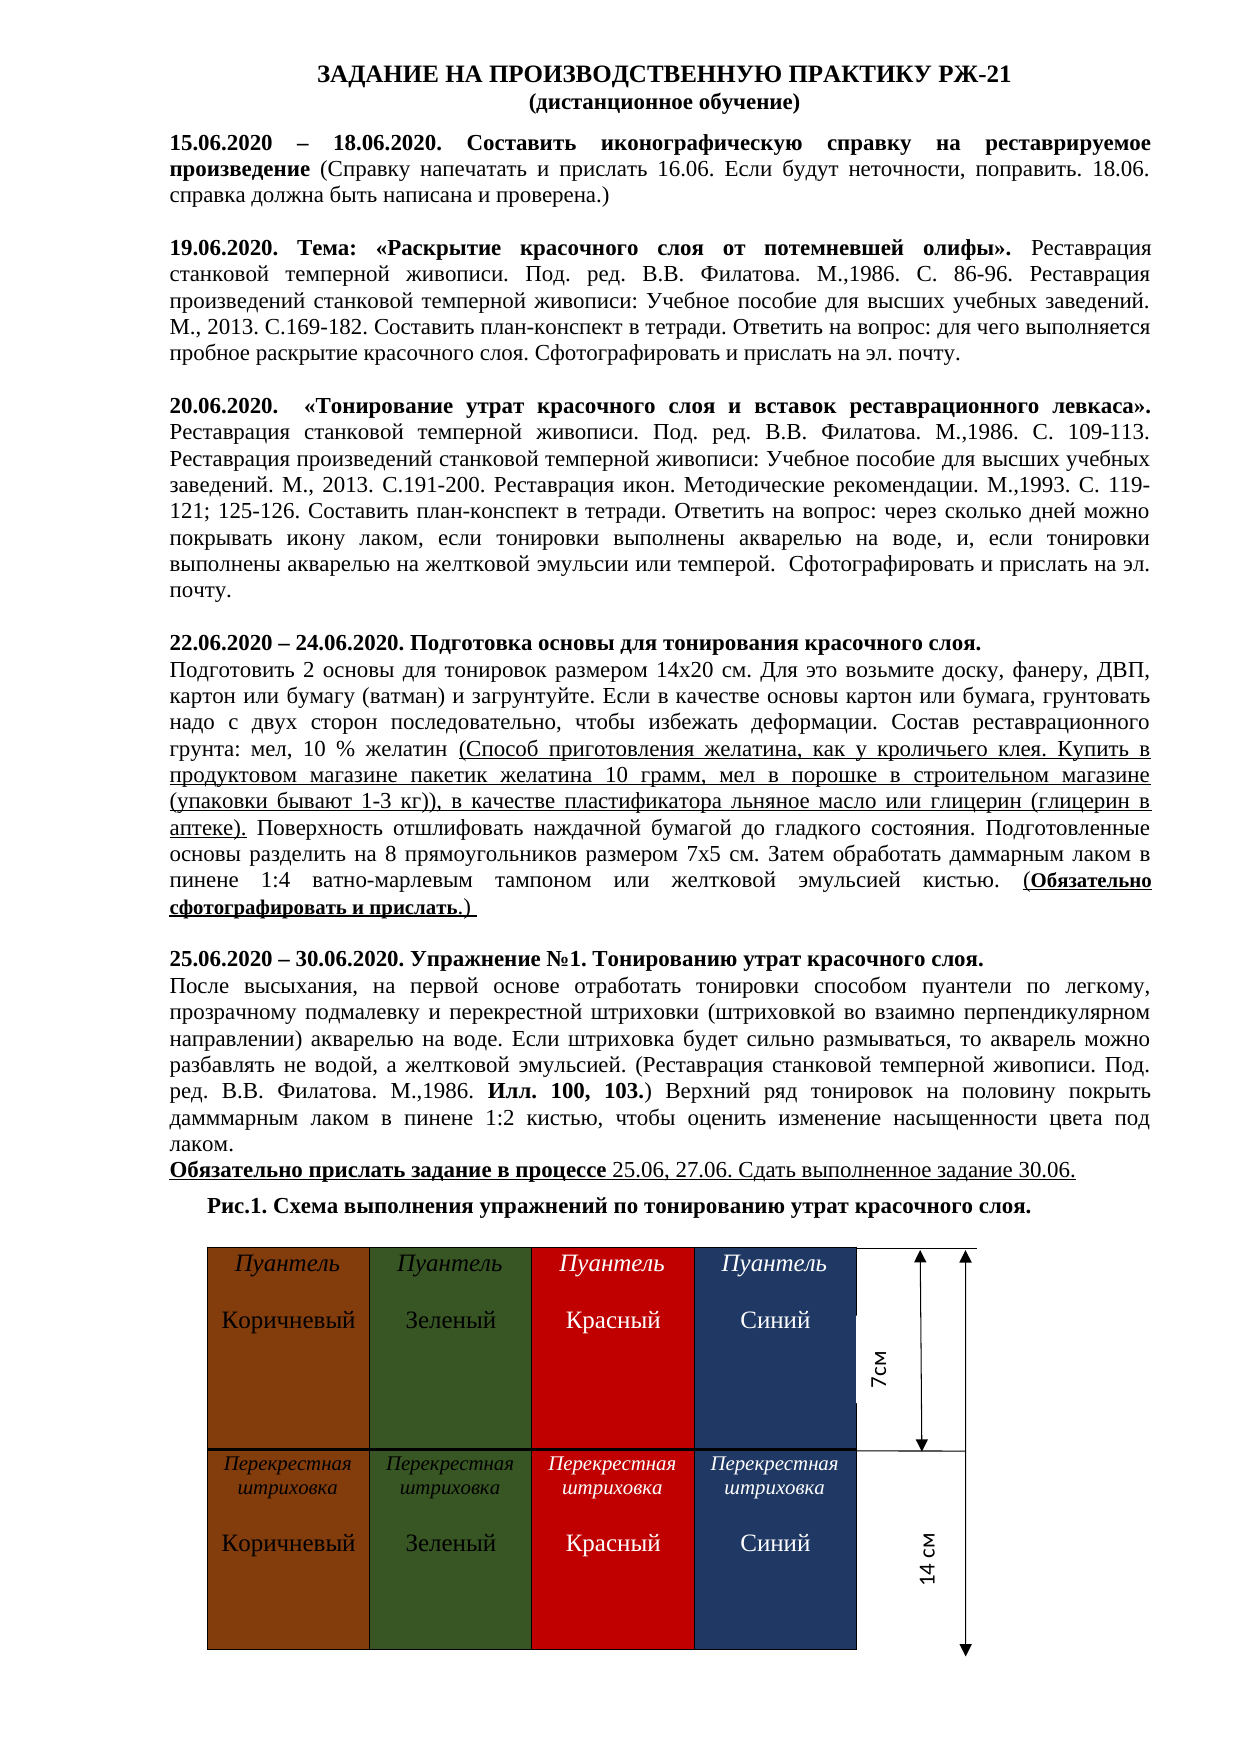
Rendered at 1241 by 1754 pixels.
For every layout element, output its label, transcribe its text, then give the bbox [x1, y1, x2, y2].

text Подготовить 2 основы для тонировок размером 14х20 см. Для это возьмите доску, фанеру, ДВП, картон или бумагу (ватман) и загрунтуйте. Если в качестве основы картон или бумага, грунтовать надо с двух сторон последовательно, чтобы избежать деформации. Состав реставрационного грунта: мел, 10 % желатин (Способ приготовления желатина, как у кроличьего клея. Купить в продуктовом магазине пакетик желатина 10 грамм, мел в порошке в строительном магазине (упаковки бывают 1-3 кг)), в качестве пластификатора льняное масло или глицерин (глицерин в аптеке). Поверхность отшлифовать наждачной бумагой до гладкого состояния. Подготовленные основы разделить на 8 прямоугольников размером 7х5 см. Затем обработать даммарным лаком в пинене 1:4 ватно-марлевым тампоном или желтковой эмульсией кистью. (Обязательно сфотографировать и прислать.) [169, 656, 1152, 810]
text 20.06.2020. «Тонирование утрат красочного слоя и вставок реставрационного левкаса». Реставрация станковой темперной живописи. Под. ред. В.В. Филатова. М.,1986. С. 109-113. Реставрация произведений станковой темперной живописи: Учебное пособие для высших учебных заведений. М., 2013. С.191-200. Реставрация икон. Методические рекомендации. М.,1993. С. 119-121; 125-126. Составить план-конспект в тетради. Ответить на вопрос: через сколько дней можно покрывать икону лаком, если тонировки выполнены акварелью на воде, и, если тонировки выполнены акварелью на желтковой эмульсии или темперой. Сфотографировать и прислать на эл. почту. [169, 392, 1152, 603]
text (дистанционное обучение) [177, 88, 1152, 114]
table_cell Перекрестная штриховка Синий [695, 1451, 856, 1649]
table_header Пуантель Зеленый [370, 1248, 531, 1448]
text После высыхания, на первой основе отработать тонировки способом пуантели по легкому, прозрачному подмалевку и перекрестной штриховки (штриховкой во взаимно перпендикулярном направлении) акварелью на воде. Если штриховка будет сильно размываться, то акварель можно разбавлять не водой, а желтковой эмульсией. (Реставрация станковой темперной живописи. Под. ред. В.В. Филатова. М.,1986. Илл. 100, 103.) Верхний ряд тонировок на половину покрыть дамммарным лаком в пинене 1:2 кистью, чтобы оценить изменение насыщенности цвета под лаком. [169, 972, 1152, 1156]
text 19.06.2020. Тема: «Раскрытие красочного слоя от потемневшей олифы». Реставрация станковой темперной живописи. Под. ред. В.В. Филатова. М.,1986. С. 86-96. Реставрация произведений станковой темперной живописи: Учебное пособие для высших учебных заведений. М., 2013. С.169-182. Составить план-конспект в тетради. Ответить на вопрос: для чего выполняется пробное раскрытие красочного слоя. Сфотографировать и прислать на эл. почту. [169, 234, 1152, 366]
text 25.06.2020 – 30.06.2020. Упражнение №1. Тонированию утрат красочного слоя. [169, 946, 1152, 972]
text 22.06.2020 – 24.06.2020. Подготовка основы для тонирования красочного слоя. [169, 629, 1152, 656]
table_header Пуантель Красный [532, 1248, 694, 1448]
text Рис.1. Схема выполнения упражнений по тонированию утрат красочного слоя. [169, 1192, 1152, 1219]
table_header Пуантель Синий [695, 1248, 856, 1448]
text 15.06.2020 – 18.06.2020. Составить иконографическую справку на реставрируемое произведение (Справку напечатать и прислать 16.06. Если будут неточности, поправить. 18.06. справка должна быть написана и проверена.) [169, 128, 1152, 208]
table_cell Перекрестная штриховка Зеленый [370, 1451, 531, 1649]
table_cell Перекрестная штриховка Коричневый [208, 1451, 369, 1649]
text ЗАДАНИЕ НА ПРОИЗВОДСТВЕННУЮ ПРАКТИКУ РЖ-21 [177, 59, 1152, 88]
text Подготовить 2 основы для тонировок размером 14х20 см. Для это возьмите доску, фанеру, ДВП, картон или бумагу (ватман) и загрунтуйте. Если в качестве основы картон или бумага, грунтовать надо с двух сторон последовательно, чтобы избежать деформации. Состав реставрационного грунта: мел, 10 % желатин (Способ приготовления желатина, как у кроличьего клея. Купить в продуктовом магазине пакетик желатина 10 грамм, мел в порошке в строительном магазине (упаковки бывают 1-3 кг)), в качестве пластификатора льняное масло или глицерин (глицерин в аптеке). Поверхность отшлифовать наждачной бумагой до гладкого состояния. Подготовленные основы разделить на 8 прямоугольников размером 7х5 см. Затем обработать даммарным лаком в пинене 1:4 ватно-марлевым тампоном или желтковой эмульсией кистью. (Обязательно сфотографировать и прислать.) [169, 811, 1152, 919]
table_header Пуантель Коричневый [208, 1248, 369, 1448]
table_cell Перекрестная штриховка Красный [532, 1451, 694, 1649]
text Обязательно прислать задание в процессе 25.06, 27.06. Сдать выполненное задание 30.06. [169, 1156, 1152, 1183]
